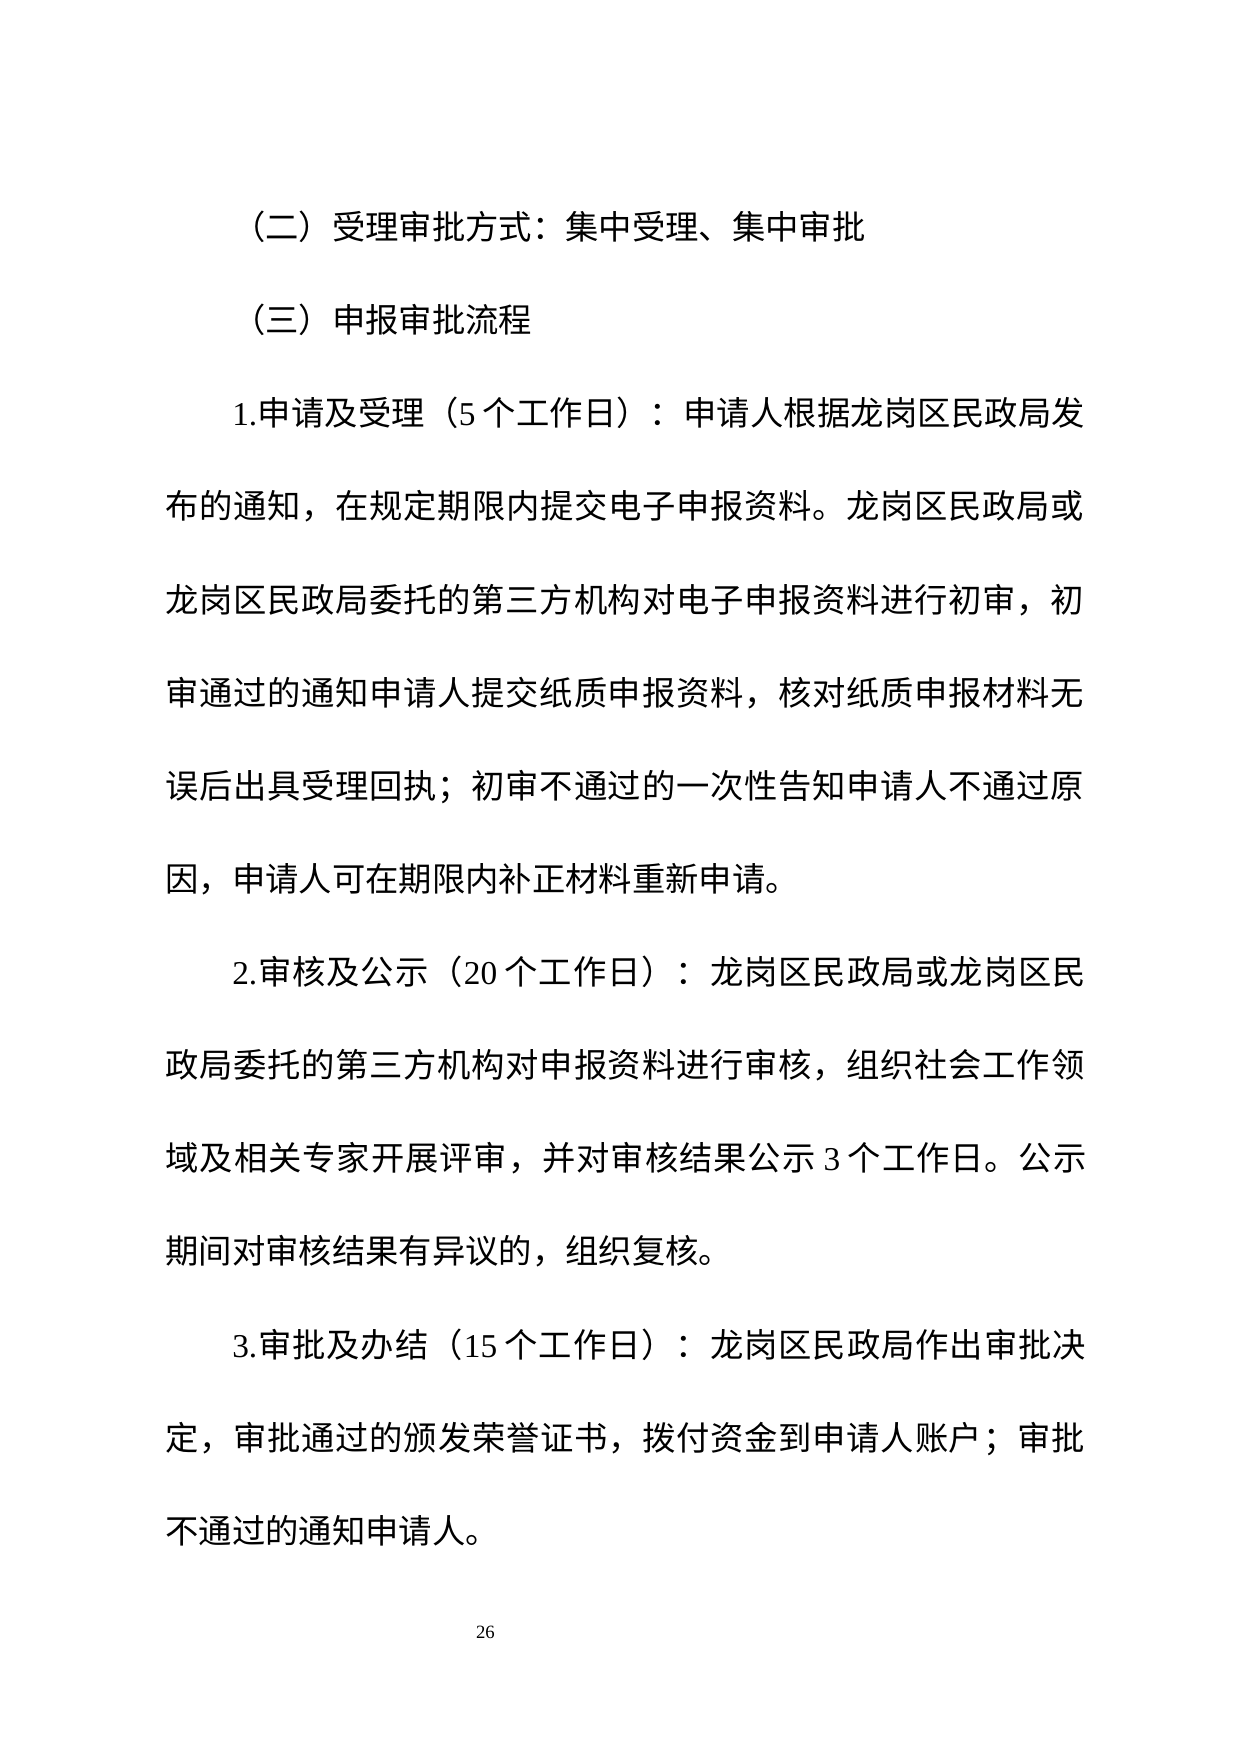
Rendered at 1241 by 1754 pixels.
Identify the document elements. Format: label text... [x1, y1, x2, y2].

text 2.审核及公示（20个工作日）：龙岗区民政局或龙岗区民政局委托的第三方机构对申报资料进行审核，组织社会工作领域及相关专家开展评审，并对审核结果公示3个工作日。公示期间对审核结果有异议的，组织复核。 [165, 923, 1087, 1296]
text （三）申报审批流程 [165, 272, 1087, 365]
text 3.审批及办结（15个工作日）：龙岗区民政局作出审批决定，审批通过的颁发荣誉证书，拨付资金到申请人账户；审批不通过的通知申请人。 [165, 1296, 1087, 1575]
text （二）受理审批方式：集中受理、集中审批 [165, 178, 1087, 272]
text 1.申请及受理（5个工作日）：申请人根据龙岗区民政局发布的通知，在规定期限内提交电子申报资料。龙岗区民政局或龙岗区民政局委托的第三方机构对电子申报资料进行初审，初审通过的通知申请人提交纸质申报资料，核对纸质申报材料无误后出具受理回执；初审不通过的一次性告知申请人不通过原因，申请人可在期限内补正材料重新申请。 [165, 365, 1087, 923]
